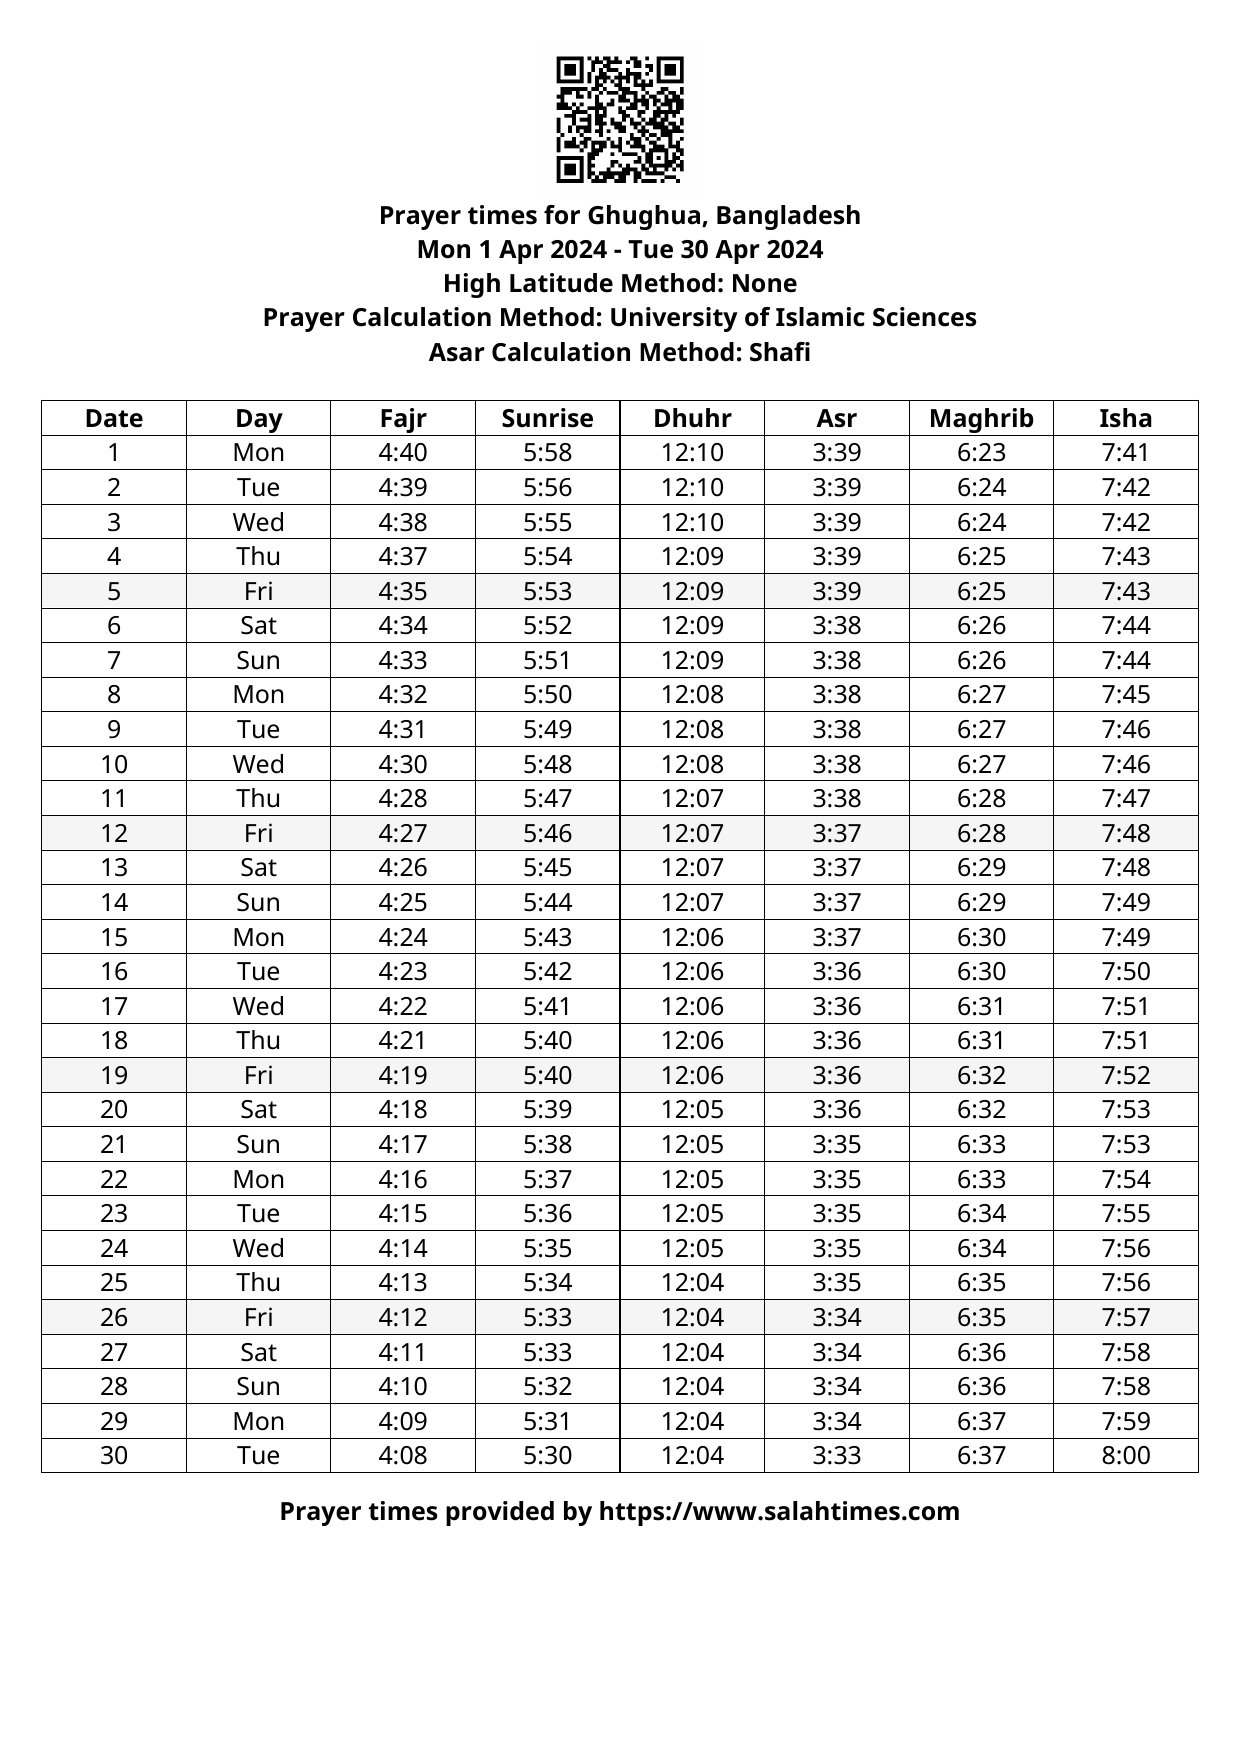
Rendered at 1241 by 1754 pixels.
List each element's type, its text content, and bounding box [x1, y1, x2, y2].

table_cell 3:39 [765, 436, 909, 469]
table_cell 5:56 [476, 470, 619, 504]
table_header Sunrise [476, 401, 619, 434]
table_cell 3:37 [765, 816, 909, 849]
table_cell 7:51 [1054, 989, 1198, 1022]
table_cell Mon [187, 678, 330, 711]
table_cell Mon [187, 1162, 330, 1195]
table_cell 5:41 [476, 989, 619, 1022]
table_cell 3:36 [765, 1058, 909, 1092]
table_cell 27 [42, 1335, 186, 1368]
table_cell 6:33 [910, 1127, 1053, 1161]
table_cell Sun [187, 643, 330, 677]
table_cell 23 [42, 1196, 186, 1230]
table_cell 4:40 [331, 436, 475, 469]
table_cell Tue [187, 1439, 330, 1472]
text Mon 1 Apr 2024 - Tue 30 Apr 2024 [42, 232, 1198, 266]
table_cell 3:34 [765, 1300, 909, 1334]
table_cell 3:35 [765, 1127, 909, 1161]
text Prayer times for Ghughua, Bangladesh [42, 198, 1198, 232]
table_cell 3:39 [765, 505, 909, 538]
table_cell 12:04 [621, 1300, 764, 1334]
table_cell 8 [42, 678, 186, 711]
table_cell 6:25 [910, 574, 1053, 607]
table_cell 4:25 [331, 885, 475, 919]
table_cell 17 [42, 989, 186, 1022]
table_cell 4:15 [331, 1196, 475, 1230]
table_cell Sun [187, 1369, 330, 1403]
table_cell 3:38 [765, 678, 909, 711]
table_cell 5 [42, 574, 186, 607]
table_cell 12:10 [621, 505, 764, 538]
table_cell 4:33 [331, 643, 475, 677]
table_cell 6:37 [910, 1404, 1053, 1437]
table_cell 4:08 [331, 1439, 475, 1472]
table_cell 5:51 [476, 643, 619, 677]
table_cell Fri [187, 574, 330, 607]
table_cell 7:52 [1054, 1058, 1198, 1092]
table_cell 5:45 [476, 851, 619, 884]
table_cell 7:46 [1054, 712, 1198, 746]
table_cell 5:53 [476, 574, 619, 607]
table_cell 6:26 [910, 643, 1053, 677]
table_cell 6:34 [910, 1231, 1053, 1264]
table_cell 3:39 [765, 470, 909, 504]
table_cell 11 [42, 781, 186, 815]
table_cell 7:53 [1054, 1093, 1198, 1126]
table_cell 7:42 [1054, 470, 1198, 504]
table_header Maghrib [910, 401, 1053, 434]
table_cell 2 [42, 470, 186, 504]
table_cell 12:04 [621, 1335, 764, 1368]
table_cell Tue [187, 712, 330, 746]
table_cell 6:29 [910, 851, 1053, 884]
table_cell 7:57 [1054, 1300, 1198, 1334]
table_cell 7:58 [1054, 1369, 1198, 1403]
table_cell 3:36 [765, 1093, 909, 1126]
table_cell 12:04 [621, 1404, 764, 1437]
table_cell 5:44 [476, 885, 619, 919]
table_cell 12:04 [621, 1266, 764, 1299]
text Asar Calculation Method: Shafi [42, 334, 1198, 368]
table_cell Sat [187, 609, 330, 642]
table_cell 5:39 [476, 1093, 619, 1126]
table_cell 6:31 [910, 1024, 1053, 1057]
table_cell 5:54 [476, 539, 619, 573]
table_cell 5:36 [476, 1196, 619, 1230]
table_header Day [187, 401, 330, 434]
table_cell 12:06 [621, 920, 764, 953]
table_cell 9 [42, 712, 186, 746]
table_cell 3:38 [765, 712, 909, 746]
table_cell 12:04 [621, 1369, 764, 1403]
table_cell 12:07 [621, 781, 764, 815]
table_cell 6:28 [910, 816, 1053, 849]
table_header Asr [765, 401, 909, 434]
table_cell 12:06 [621, 954, 764, 988]
table_cell 7:45 [1054, 678, 1198, 711]
table_cell 7:44 [1054, 609, 1198, 642]
table_cell 3:34 [765, 1404, 909, 1437]
table_cell Mon [187, 920, 330, 953]
table_cell 5:35 [476, 1231, 619, 1264]
table_cell Wed [187, 1231, 330, 1264]
table_cell 5:33 [476, 1335, 619, 1368]
table_cell 3:33 [765, 1439, 909, 1472]
table_cell Mon [187, 1404, 330, 1437]
table_cell 12:08 [621, 747, 764, 780]
table_cell 5:58 [476, 436, 619, 469]
table_cell 19 [42, 1058, 186, 1092]
table_cell 6:24 [910, 505, 1053, 538]
table_cell 3:39 [765, 574, 909, 607]
table_cell Fri [187, 1058, 330, 1092]
table_cell 12:05 [621, 1127, 764, 1161]
table_cell 6:27 [910, 747, 1053, 780]
table_cell 7:59 [1054, 1404, 1198, 1437]
table_cell 6:24 [910, 470, 1053, 504]
table_cell 3:35 [765, 1196, 909, 1230]
table_cell 4:28 [331, 781, 475, 815]
table_cell Wed [187, 989, 330, 1022]
table_cell 6:32 [910, 1058, 1053, 1092]
table_cell 7:50 [1054, 954, 1198, 988]
table_cell 5:38 [476, 1127, 619, 1161]
table_cell 3:38 [765, 643, 909, 677]
table_cell Wed [187, 747, 330, 780]
table_cell 5:55 [476, 505, 619, 538]
table_cell 4:34 [331, 609, 475, 642]
table_cell 6:25 [910, 539, 1053, 573]
table_cell 6:27 [910, 712, 1053, 746]
table_cell Sun [187, 1127, 330, 1161]
table_cell 12:08 [621, 678, 764, 711]
table_cell 5:48 [476, 747, 619, 780]
table_cell 4:09 [331, 1404, 475, 1437]
text High Latitude Method: None [42, 266, 1198, 300]
table_cell 14 [42, 885, 186, 919]
table_cell 6:31 [910, 989, 1053, 1022]
table_cell 7:56 [1054, 1231, 1198, 1264]
table_cell 15 [42, 920, 186, 953]
table_cell 6:23 [910, 436, 1053, 469]
table_cell 3:38 [765, 781, 909, 815]
table_header Date [42, 401, 186, 434]
table_cell 4:27 [331, 816, 475, 849]
table_cell 3:35 [765, 1266, 909, 1299]
table_cell 5:33 [476, 1300, 619, 1334]
table_cell 5:49 [476, 712, 619, 746]
table_cell 6:35 [910, 1300, 1053, 1334]
table_cell 4:30 [331, 747, 475, 780]
table_cell 25 [42, 1266, 186, 1299]
table_cell 7:46 [1054, 747, 1198, 780]
table_cell 18 [42, 1024, 186, 1057]
table_cell 3:35 [765, 1231, 909, 1264]
table_cell 6:27 [910, 678, 1053, 711]
table_cell 7:43 [1054, 539, 1198, 573]
table_cell 5:42 [476, 954, 619, 988]
table_cell 5:32 [476, 1369, 619, 1403]
table_cell 12:09 [621, 574, 764, 607]
table_cell Thu [187, 781, 330, 815]
table_cell 6 [42, 609, 186, 642]
table_cell 10 [42, 747, 186, 780]
table_cell 12:07 [621, 851, 764, 884]
table_cell 20 [42, 1093, 186, 1126]
table_cell 21 [42, 1127, 186, 1161]
table_cell 30 [42, 1439, 186, 1472]
table_cell 12:09 [621, 539, 764, 573]
table_cell 24 [42, 1231, 186, 1264]
table_cell 6:30 [910, 920, 1053, 953]
table_cell Tue [187, 470, 330, 504]
table_cell 13 [42, 851, 186, 884]
table_cell 4:12 [331, 1300, 475, 1334]
table_cell 7:55 [1054, 1196, 1198, 1230]
table_cell 4:17 [331, 1127, 475, 1161]
table_cell 3:36 [765, 989, 909, 1022]
table_cell 7:53 [1054, 1127, 1198, 1161]
table_cell 7:43 [1054, 574, 1198, 607]
table_cell 7:42 [1054, 505, 1198, 538]
table_cell 12:07 [621, 885, 764, 919]
table_cell 12:10 [621, 436, 764, 469]
table_cell 3:34 [765, 1335, 909, 1368]
table_cell Sun [187, 885, 330, 919]
table_cell Tue [187, 1196, 330, 1230]
picture [542, 41, 699, 198]
table_cell 7:48 [1054, 851, 1198, 884]
table_cell 5:47 [476, 781, 619, 815]
table_cell 12:04 [621, 1439, 764, 1472]
table_cell Thu [187, 1266, 330, 1299]
table_cell 12:09 [621, 609, 764, 642]
table_cell 4:13 [331, 1266, 475, 1299]
table_cell Thu [187, 539, 330, 573]
table_cell 6:30 [910, 954, 1053, 988]
table_cell Thu [187, 1024, 330, 1057]
table_cell 7 [42, 643, 186, 677]
table_cell 12:05 [621, 1231, 764, 1264]
table_cell 12:07 [621, 816, 764, 849]
table_cell 12:06 [621, 989, 764, 1022]
table_cell 3:35 [765, 1162, 909, 1195]
table_header Isha [1054, 401, 1198, 434]
table_cell 7:49 [1054, 920, 1198, 953]
table_cell 12:08 [621, 712, 764, 746]
table_cell 3:37 [765, 885, 909, 919]
table_cell 12:10 [621, 470, 764, 504]
table_cell 4:31 [331, 712, 475, 746]
table_cell 4:18 [331, 1093, 475, 1126]
table_cell 5:37 [476, 1162, 619, 1195]
table_cell 7:58 [1054, 1335, 1198, 1368]
text Prayer times provided by https://www.salahtimes.com [42, 1494, 1198, 1528]
table_cell 6:29 [910, 885, 1053, 919]
table_cell 6:36 [910, 1335, 1053, 1368]
table_cell 4:21 [331, 1024, 475, 1057]
table_cell 4:11 [331, 1335, 475, 1368]
table_cell Sat [187, 1093, 330, 1126]
table_cell 12:05 [621, 1162, 764, 1195]
table_cell 3:39 [765, 539, 909, 573]
table_cell 22 [42, 1162, 186, 1195]
table_cell 12:06 [621, 1024, 764, 1057]
table_cell 4:10 [331, 1369, 475, 1403]
table_cell 7:54 [1054, 1162, 1198, 1195]
table_cell 4:39 [331, 470, 475, 504]
table_cell 5:30 [476, 1439, 619, 1472]
table_cell 6:36 [910, 1369, 1053, 1403]
table_cell 7:51 [1054, 1024, 1198, 1057]
table_cell 6:35 [910, 1266, 1053, 1299]
table_cell 16 [42, 954, 186, 988]
table_cell 5:34 [476, 1266, 619, 1299]
table_cell 6:37 [910, 1439, 1053, 1472]
table_cell 3:37 [765, 920, 909, 953]
table_cell 3:38 [765, 747, 909, 780]
table_cell 4:32 [331, 678, 475, 711]
table_cell 5:40 [476, 1024, 619, 1057]
table_cell 6:26 [910, 609, 1053, 642]
table_cell Tue [187, 954, 330, 988]
table_cell 1 [42, 436, 186, 469]
table_cell Sat [187, 851, 330, 884]
table_cell 5:46 [476, 816, 619, 849]
table_cell 6:34 [910, 1196, 1053, 1230]
table_cell 12:05 [621, 1093, 764, 1126]
table_cell 3:37 [765, 851, 909, 884]
table_cell 12:09 [621, 643, 764, 677]
table_cell 5:43 [476, 920, 619, 953]
table_cell 12:05 [621, 1196, 764, 1230]
table_cell Fri [187, 1300, 330, 1334]
table_cell 12:06 [621, 1058, 764, 1092]
table_cell Fri [187, 816, 330, 849]
table_cell 4:23 [331, 954, 475, 988]
table_cell 3:36 [765, 1024, 909, 1057]
table_cell 28 [42, 1369, 186, 1403]
table_cell 7:56 [1054, 1266, 1198, 1299]
table_cell 5:40 [476, 1058, 619, 1092]
table_header Fajr [331, 401, 475, 434]
table_cell 4:19 [331, 1058, 475, 1092]
table_cell 4:26 [331, 851, 475, 884]
table_header Dhuhr [621, 401, 764, 434]
table_cell Wed [187, 505, 330, 538]
table_cell 7:44 [1054, 643, 1198, 677]
table_cell 6:28 [910, 781, 1053, 815]
table_cell 4:14 [331, 1231, 475, 1264]
table_cell 29 [42, 1404, 186, 1437]
table_cell 7:48 [1054, 816, 1198, 849]
table_cell 3:38 [765, 609, 909, 642]
table_cell 5:50 [476, 678, 619, 711]
table_cell 4:24 [331, 920, 475, 953]
table_cell 4:38 [331, 505, 475, 538]
table_cell 7:41 [1054, 436, 1198, 469]
table_cell 12 [42, 816, 186, 849]
table_cell 6:32 [910, 1093, 1053, 1126]
table_cell 5:31 [476, 1404, 619, 1437]
table_cell 4:35 [331, 574, 475, 607]
table_cell 6:33 [910, 1162, 1053, 1195]
table_cell 3:34 [765, 1369, 909, 1403]
table_cell 26 [42, 1300, 186, 1334]
table_cell 4 [42, 539, 186, 573]
table_cell 3 [42, 505, 186, 538]
table_cell 4:37 [331, 539, 475, 573]
table_cell 8:00 [1054, 1439, 1198, 1472]
table_cell 7:49 [1054, 885, 1198, 919]
table_cell 4:16 [331, 1162, 475, 1195]
text Prayer Calculation Method: University of Islamic Sciences [42, 300, 1198, 334]
table_cell Sat [187, 1335, 330, 1368]
table_cell 5:52 [476, 609, 619, 642]
table_cell Mon [187, 436, 330, 469]
table_cell 3:36 [765, 954, 909, 988]
table_cell 4:22 [331, 989, 475, 1022]
table_cell 7:47 [1054, 781, 1198, 815]
